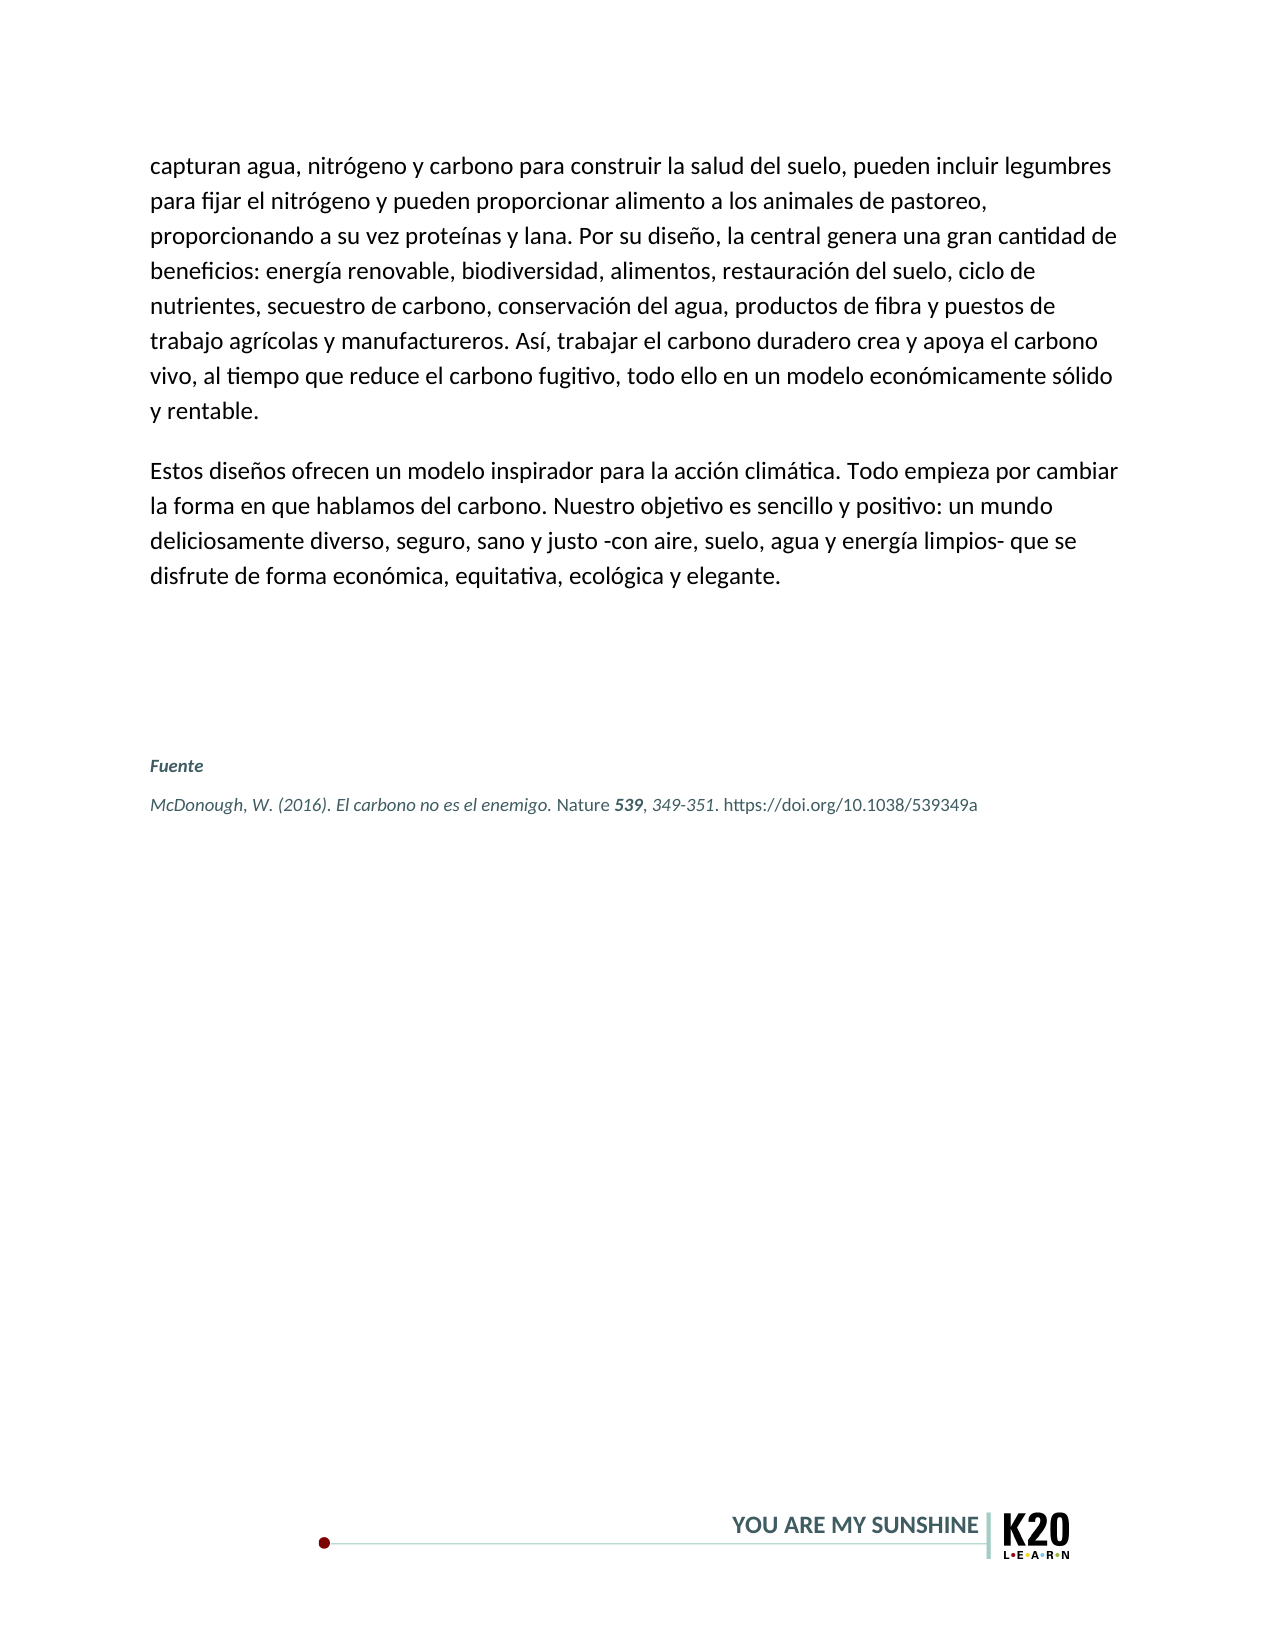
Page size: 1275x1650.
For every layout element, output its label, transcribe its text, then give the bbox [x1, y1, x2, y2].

text Fuente [150, 754, 1125, 777]
text McDonough, W. (2016). El carbono no es el enemigo. Nature 539, 349-351. https://doi.org/10.1038/539349a [150, 793, 1125, 816]
picture [318, 1509, 1069, 1562]
text Estos diseños ofrecen un modelo inspirador para la acción climática. Todo empieza por cambiar la forma en que hablamos del carbono. Nuestro objetivo es sencillo y positivo: un mundo deliciosamente diverso, seguro, sano y justo -con aire, suelo, agua y energía limpios- que se disfrute de forma económica, equitativa, ecológica y elegante. [150, 455, 1125, 591]
